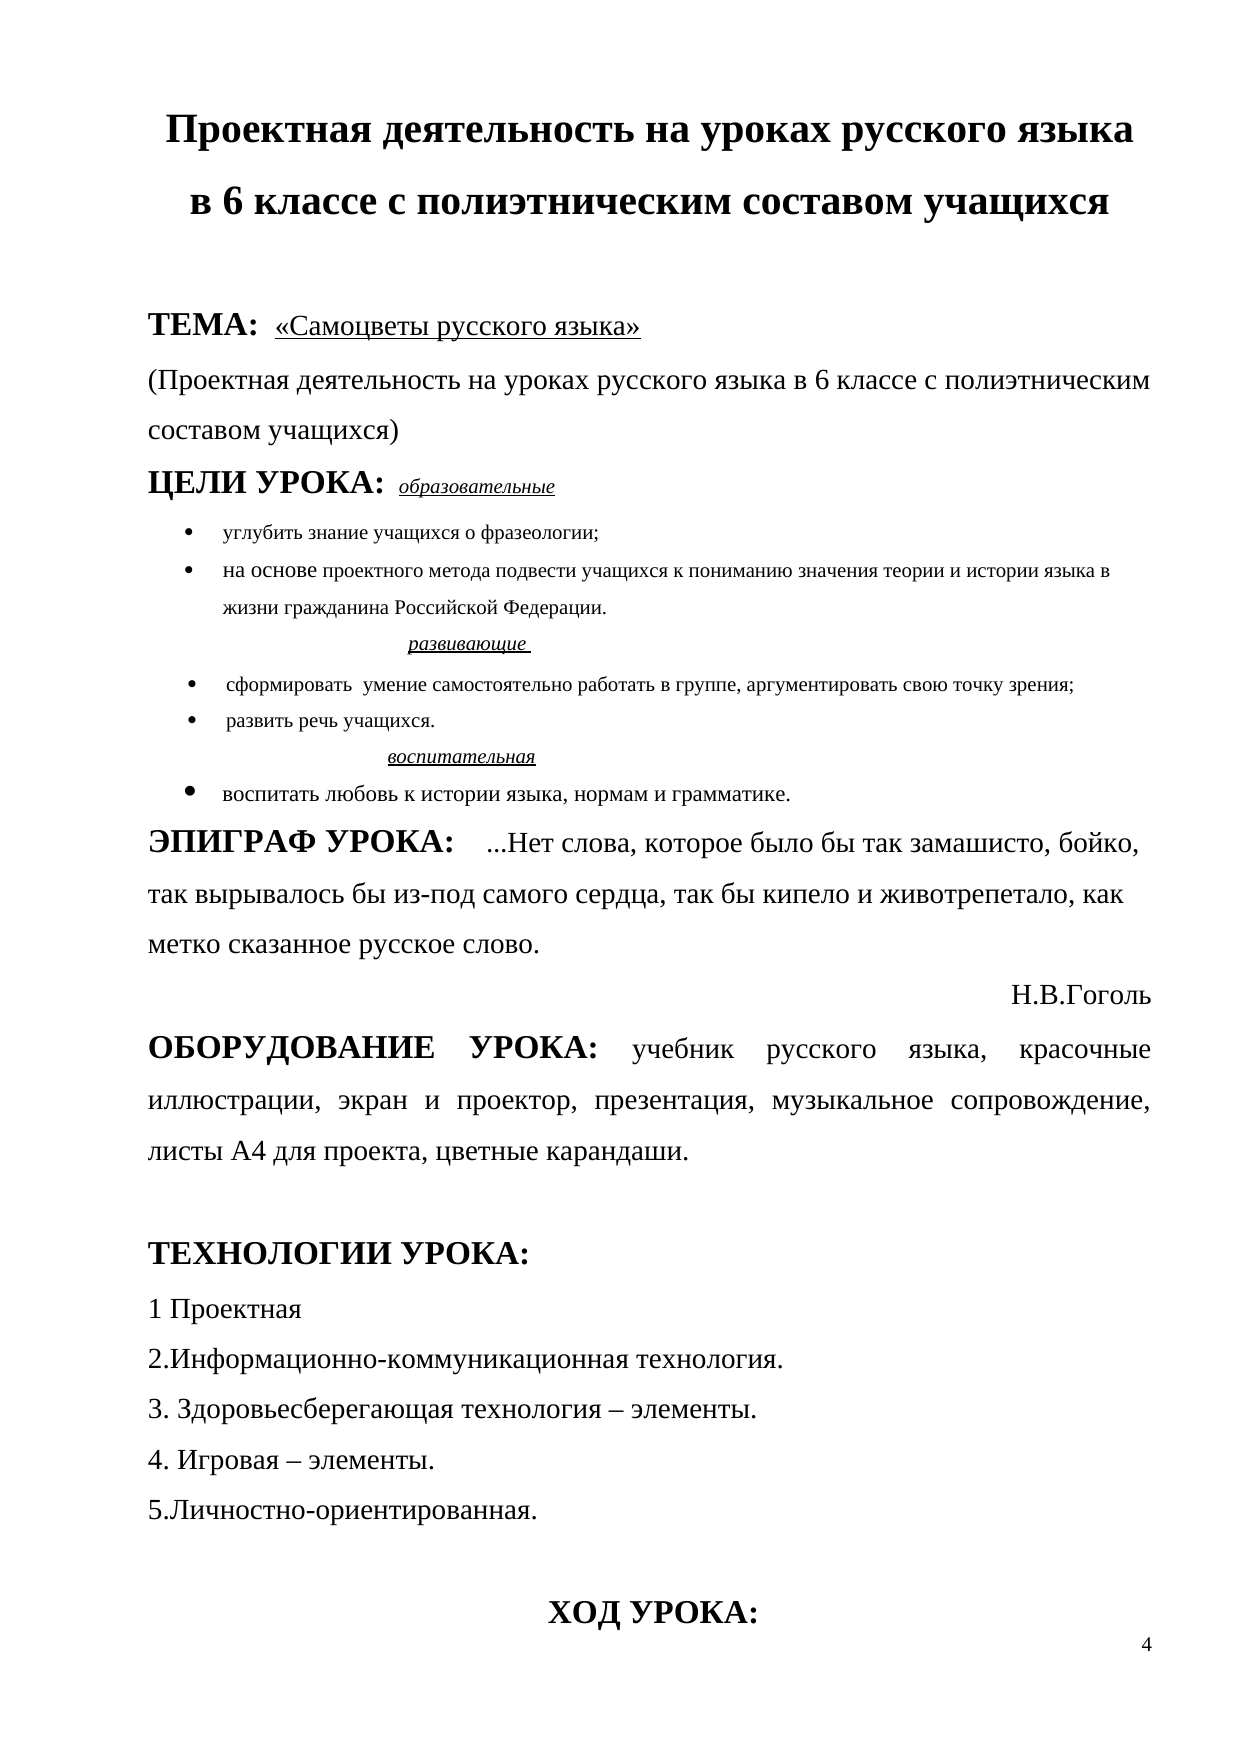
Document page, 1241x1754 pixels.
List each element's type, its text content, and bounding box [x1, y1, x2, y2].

list воспитать любовь к истории языка, нормам и грамматике. [185, 780, 1152, 807]
text развивающие [148, 631, 1152, 655]
text Н.В.Гоголь [148, 977, 1152, 1011]
list развить речь учащихся. [188, 708, 1152, 732]
text воспитательная [148, 744, 1152, 768]
text ЦЕЛИ УРОКА: образовательные [148, 463, 1152, 501]
text 1 Проектная [148, 1291, 1152, 1324]
text в 6 классе с полиэтническим составом учащихся [148, 175, 1152, 223]
list углубить знание учащихся о фразеологии; [185, 520, 1152, 544]
list на основе проектного метода подвести учащихся к пониманию значения теории и истории языка в жизни гражданина Российской Федерации. [185, 556, 1152, 619]
text ХОД УРОКА: [148, 1593, 1152, 1631]
text ТЕМА: «Самоцветы русского языка» [148, 305, 1152, 343]
text 4. Игровая – элементы. [148, 1442, 1152, 1475]
text ЭПИГРАФ УРОКА: …Нет слова, которое было бы так замашисто, бойко, так вырывалось бы из-под самого сердца, так бы кипело и животрепетало, как метко сказанное русское слово. [148, 821, 1152, 960]
text 3. Здоровьесберегающая технология – элементы. [148, 1391, 1152, 1425]
text ОБОРУДОВАНИЕ УРОКА: учебник русского языка, красочные иллюстрации, экран и проектор, презентация, музыкальное сопровождение, листы А4 для проекта, цветные карандаши. [148, 1027, 1152, 1166]
text 2.Информационно-коммуникационная технология. [148, 1341, 1152, 1375]
text Проектная деятельность на уроках русского языка [148, 103, 1152, 151]
text 5.Личностно-ориентированная. [148, 1492, 1152, 1526]
text ТЕХНОЛОГИИ УРОКА: [148, 1233, 1152, 1272]
list сформировать умение самостоятельно работать в группе, аргументировать свою точку зрения; [188, 672, 1152, 696]
text (Проектная деятельность на уроках русского языка в 6 классе с полиэтническим составом учащихся) [148, 362, 1152, 446]
